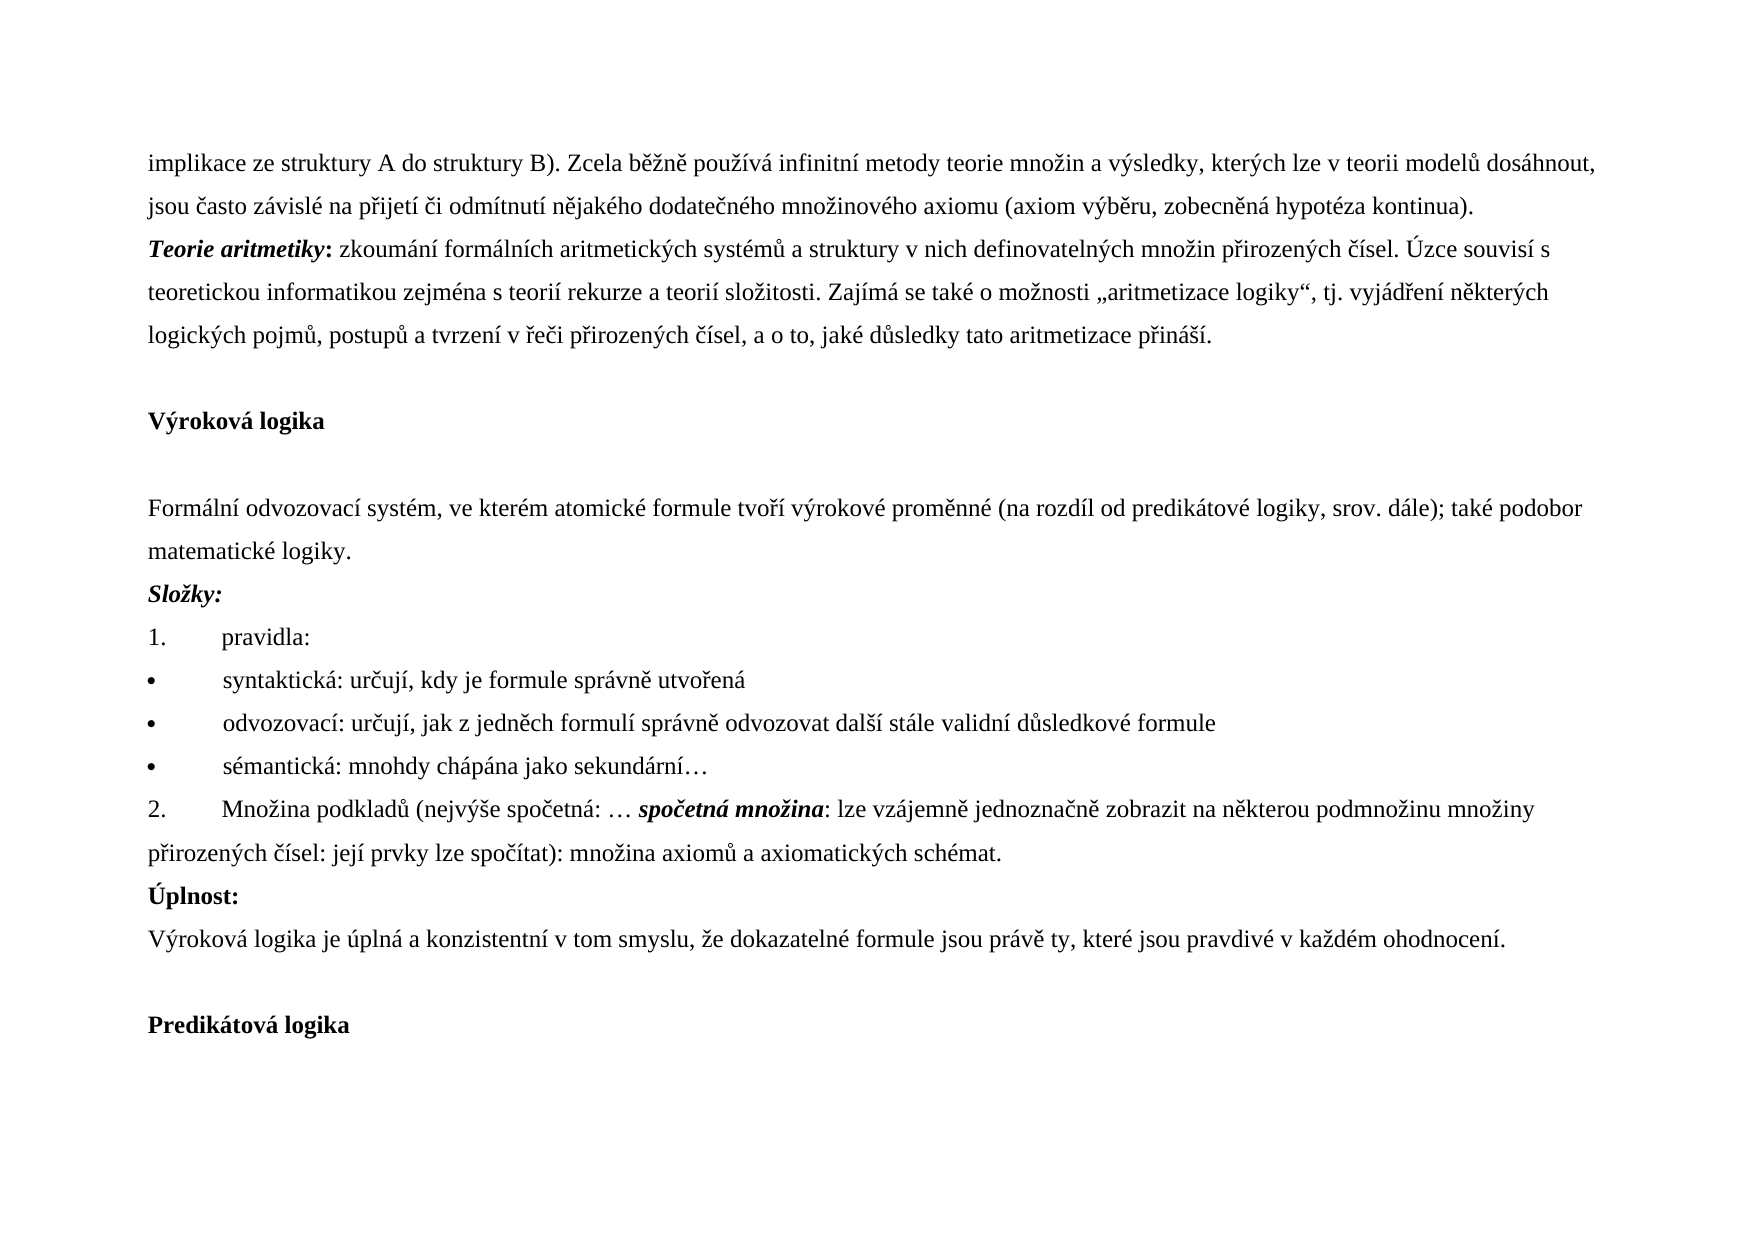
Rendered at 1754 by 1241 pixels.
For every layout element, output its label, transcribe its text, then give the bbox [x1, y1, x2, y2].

text Predikátová logika [148, 1010, 1606, 1039]
list Množina podkladů (nejvýše spočetná: … spočetná množina: lze vzájemně jednoznačně zobrazit na některou podmnožinu množiny přirozených čísel: její prvky lze spočítat): množina axiomů a axiomatických schémat. [148, 794, 1606, 866]
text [148, 148, 1606, 219]
list sémantická: mnohdy chápána jako sekundární… [148, 751, 1606, 780]
text Složky: [148, 579, 1606, 608]
list syntaktická: určují, kdy je formule správně utvořená [148, 665, 1606, 694]
text Formální odvozovací systém, ve kterém atomické formule tvoří výrokové proměnné (na rozdíl od predikátové logiky, srov. dále); také podobor matematické logiky. [148, 493, 1606, 564]
text Výroková logika je úplná a konzistentní v tom smyslu, že dokazatelné formule jsou právě ty, které jsou pravdivé v každém ohodnocení. [148, 924, 1606, 953]
text Úplnost: [148, 881, 1606, 909]
text Teorie aritmetiky: zkoumání formálních aritmetických systémů a struktury v nich definovatelných množin přirozených čísel. Úzce souvisí s teoretickou informatikou zejména s teorií rekurze a teorií složitosti. Zajímá se také o možnosti „aritmetizace logiky“, tj. vyjádření některých logických pojmů, postupů a tvrzení v řeči přirozených čísel, a o to, jaké důsledky tato aritmetizace přináší. [148, 234, 1606, 349]
list odvozovací: určují, jak z jedněch formulí správně odvozovat další stále validní důsledkové formule [148, 708, 1606, 737]
list pravidla: [148, 622, 1606, 651]
text Výroková logika [148, 406, 1606, 435]
